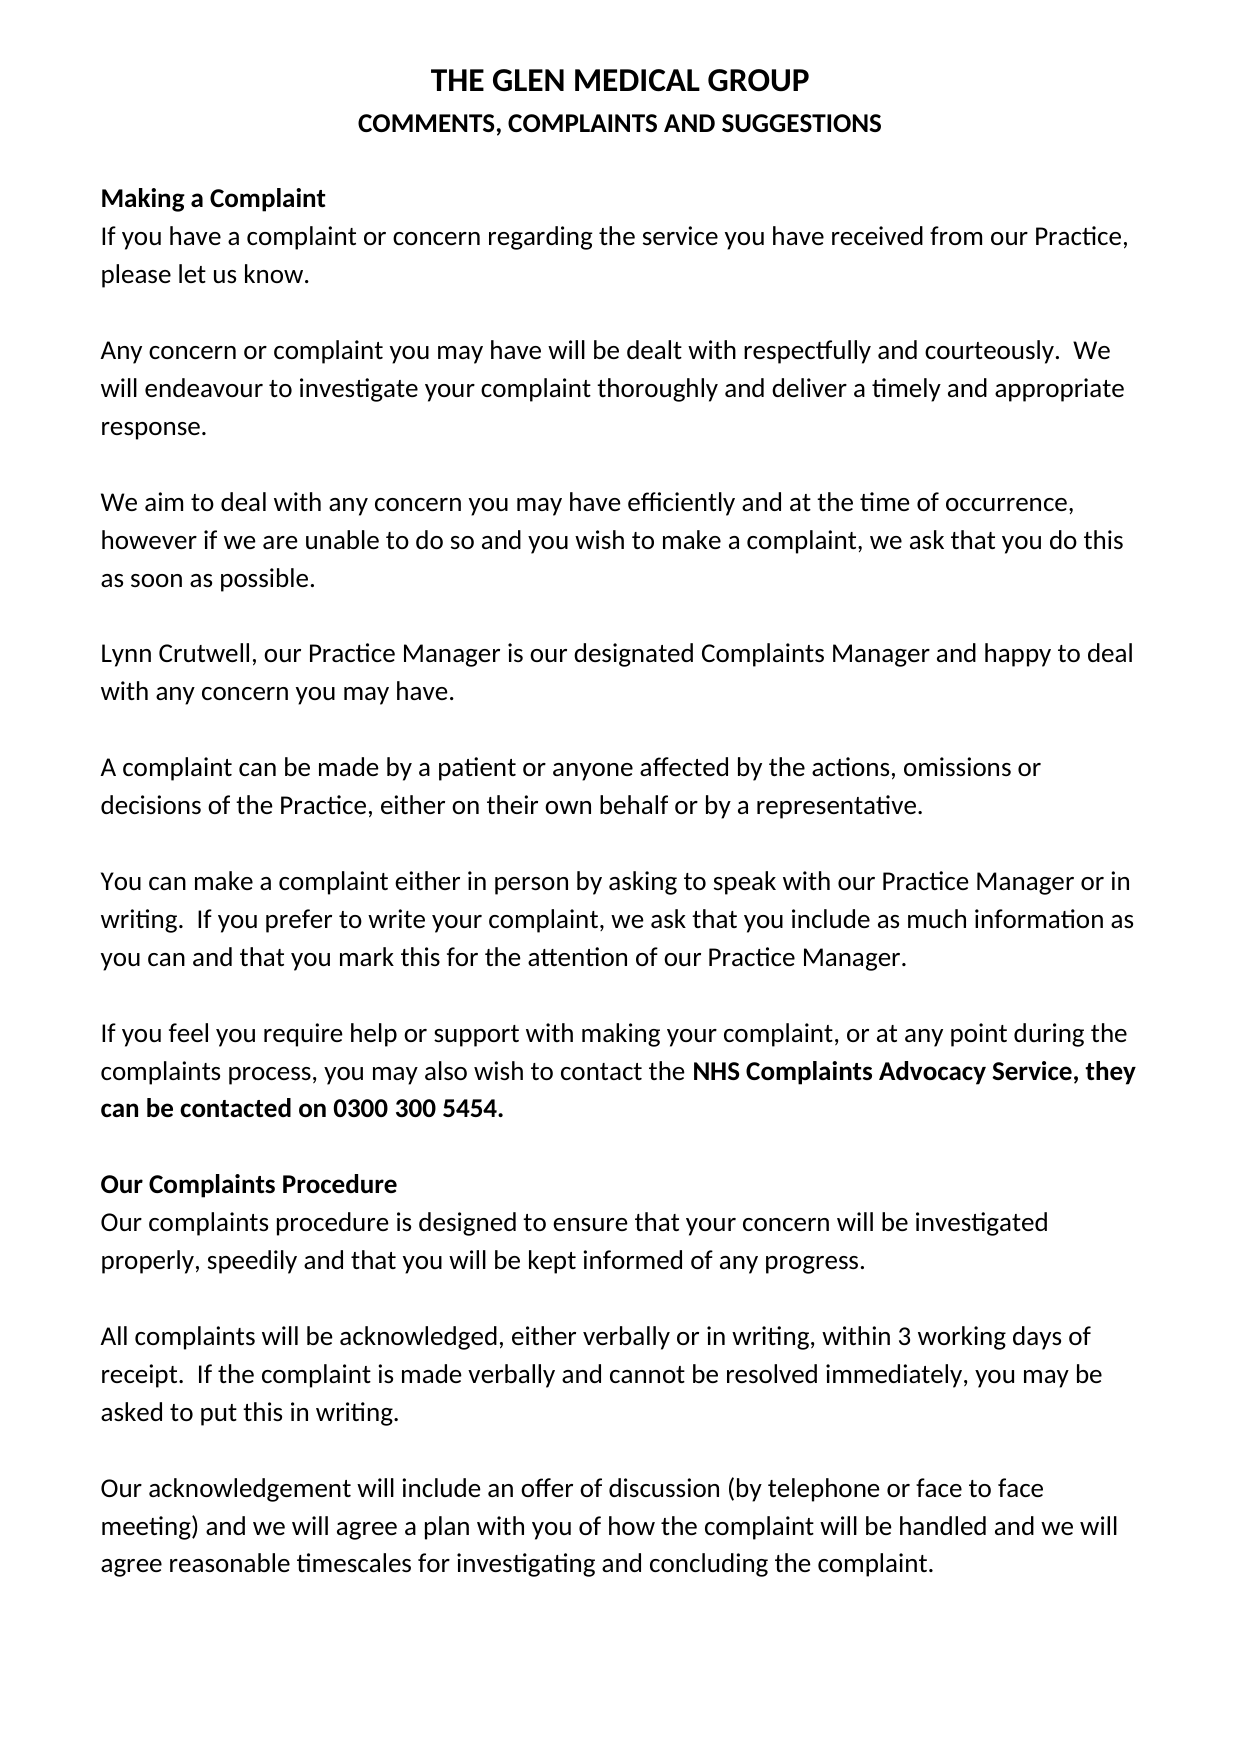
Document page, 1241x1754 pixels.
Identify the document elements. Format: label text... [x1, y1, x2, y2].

text All complaints will be acknowledged, either verbally or in writing, within 3 working days of receipt. If the complaint is made verbally and cannot be resolved immediately, you may be asked to put this in writing. [100, 1319, 1140, 1428]
text If you have a complaint or concern regarding the service you have received from our Practice, please let us know. [100, 219, 1140, 291]
text Our Complaints Procedure [100, 1167, 1140, 1201]
text A complaint can be made by a patient or anyone affected by the actions, omissions or decisions of the Practice, either on their own behalf or by a representative. [100, 750, 1140, 821]
text Our complaints procedure is designed to ensure that your concern will be investigated properly, speedily and that you will be kept informed of any progress. [100, 1205, 1140, 1276]
text THE GLEN MEDICAL GROUP [100, 59, 1140, 100]
text If you feel you require help or support with making your complaint, or at any point during the complaints process, you may also wish to contact the NHS Complaints Advocacy Service, they can be contacted on 0300 300 5454. [100, 1016, 1140, 1125]
text Lynn Crutwell, our Practice Manager is our designated Complaints Manager and happy to deal with any concern you may have. [100, 637, 1140, 708]
text COMMENTS, COMPLAINTS AND SUGGESTIONS [100, 106, 1140, 139]
text You can make a complaint either in person by asking to speak with our Practice Manager or in writing. If you prefer to write your complaint, we ask that you include as much information as you can and that you mark this for the attention of our Practice Manager. [100, 864, 1140, 973]
text We aim to deal with any concern you may have efficiently and at the time of occurrence, however if we are unable to do so and you wish to make a complaint, we ask that you do this as soon as possible. [100, 485, 1140, 594]
text Our acknowledgement will include an offer of discussion (by telephone or face to face meeting) and we will agree a plan with you of how the complaint will be handled and we will agree reasonable timescales for investigating and concluding the complaint. [100, 1471, 1140, 1580]
text Making a Complaint [100, 182, 1140, 215]
text Any concern or complaint you may have will be dealt with respectfully and courteously. We will endeavour to investigate your complaint thoroughly and deliver a timely and appropriate response. [100, 333, 1140, 442]
